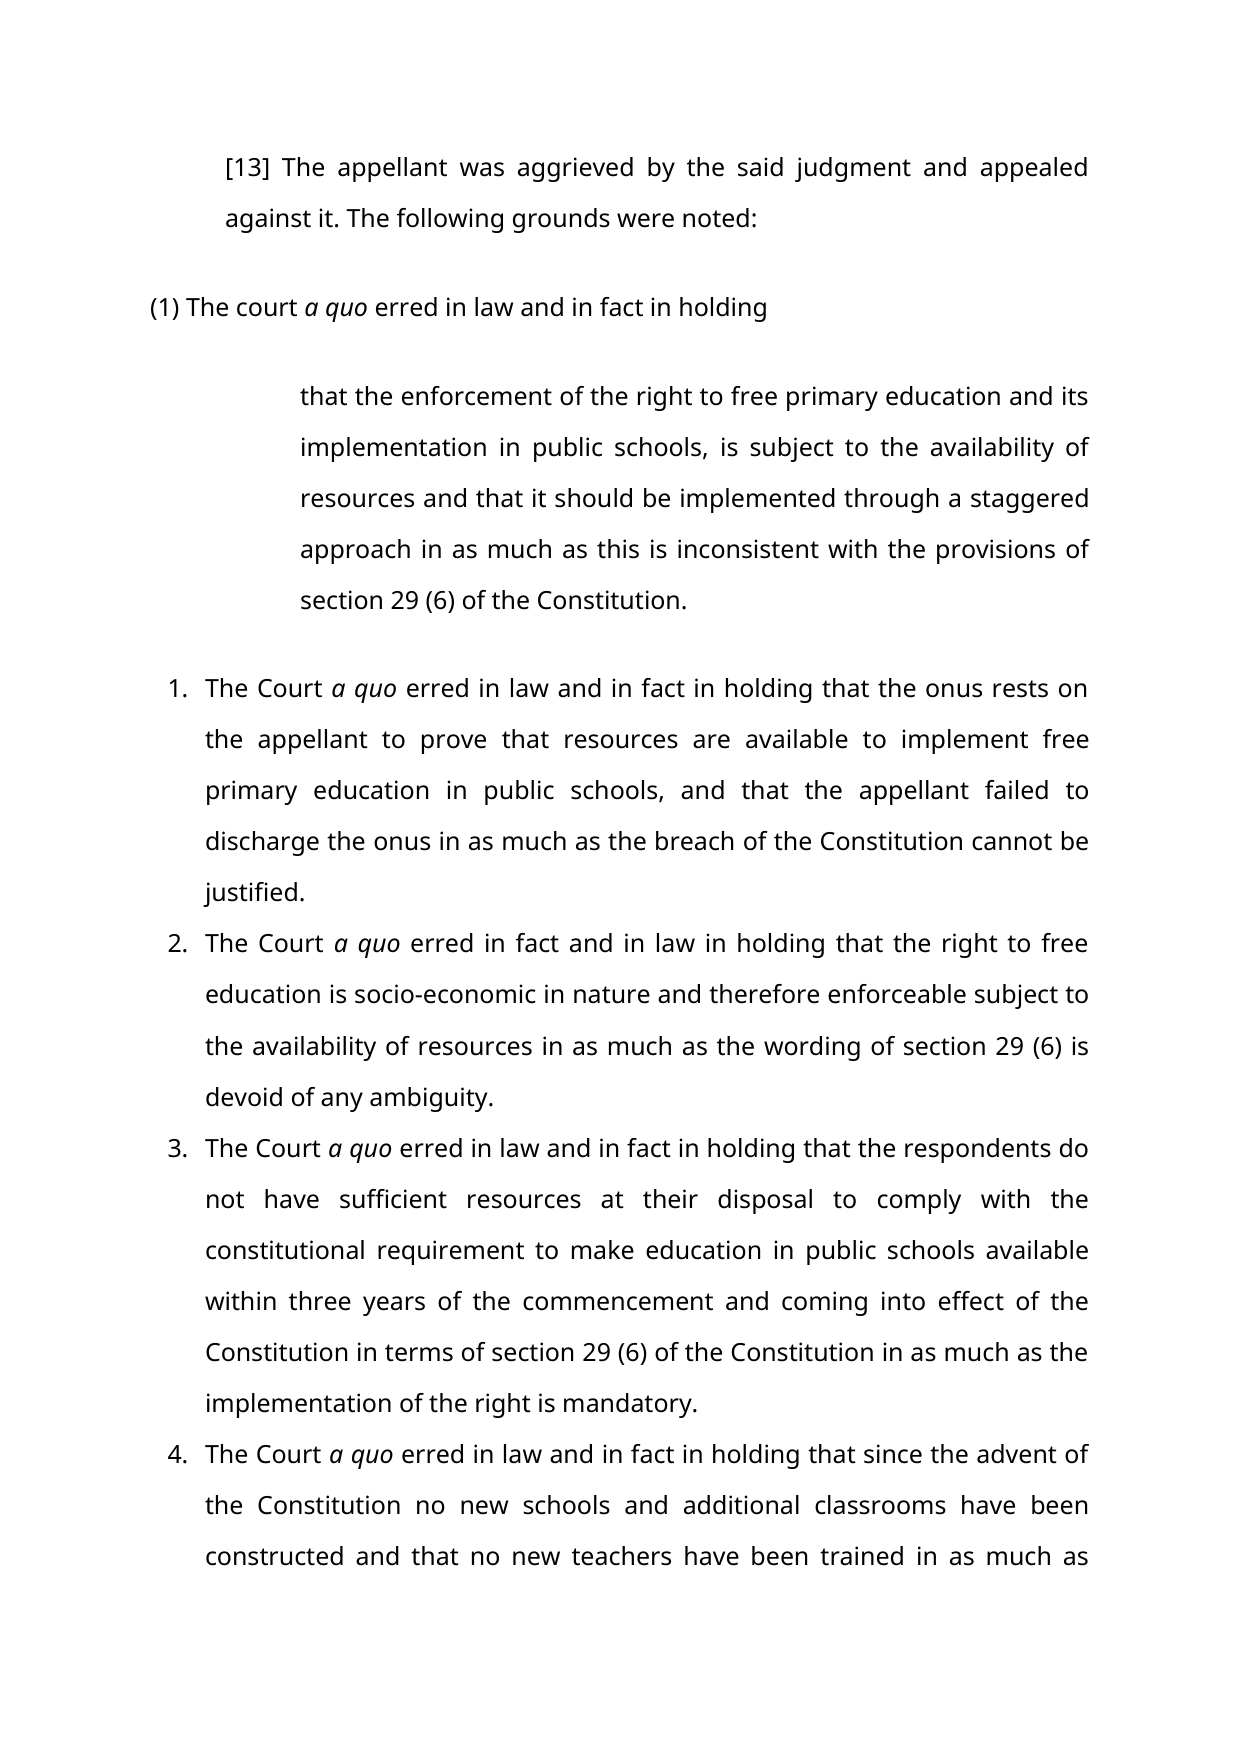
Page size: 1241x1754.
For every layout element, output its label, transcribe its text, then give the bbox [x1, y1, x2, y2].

text (1) The court a quo erred in law and in fact in holding [150, 289, 1090, 324]
list The Court a quo erred in fact and in law in holding that the right to free education is socio-economic in nature and therefore enforceable subject to the availability of resources in as much as the wording of section 29 (6) is devoid of any ambiguity. [167, 926, 1090, 1113]
list The Court a quo erred in law and in fact in holding that the onus rests on the appellant to prove that resources are available to implement free primary education in public schools, and that the appellant failed to discharge the onus in as much as the breach of the Constitution cannot be justified. [167, 671, 1090, 909]
text [13] The appellant was aggrieved by the said judgment and appealed against it. The following grounds were noted: [225, 150, 1090, 235]
text that the enforcement of the right to free primary education and its implementation in public schools, is subject to the availability of resources and that it should be implemented through a staggered approach in as much as this is inconsistent with the provisions of section 29 (6) of the Constitution. [300, 378, 1090, 616]
list The Court a quo erred in law and in fact in holding that the respondents do not have sufficient resources at their disposal to comply with the constitutional requirement to make education in public schools available within three years of the commencement and coming into effect of the Constitution in terms of section 29 (6) of the Constitution in as much as the implementation of the right is mandatory. [167, 1130, 1090, 1419]
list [167, 1436, 1090, 1573]
